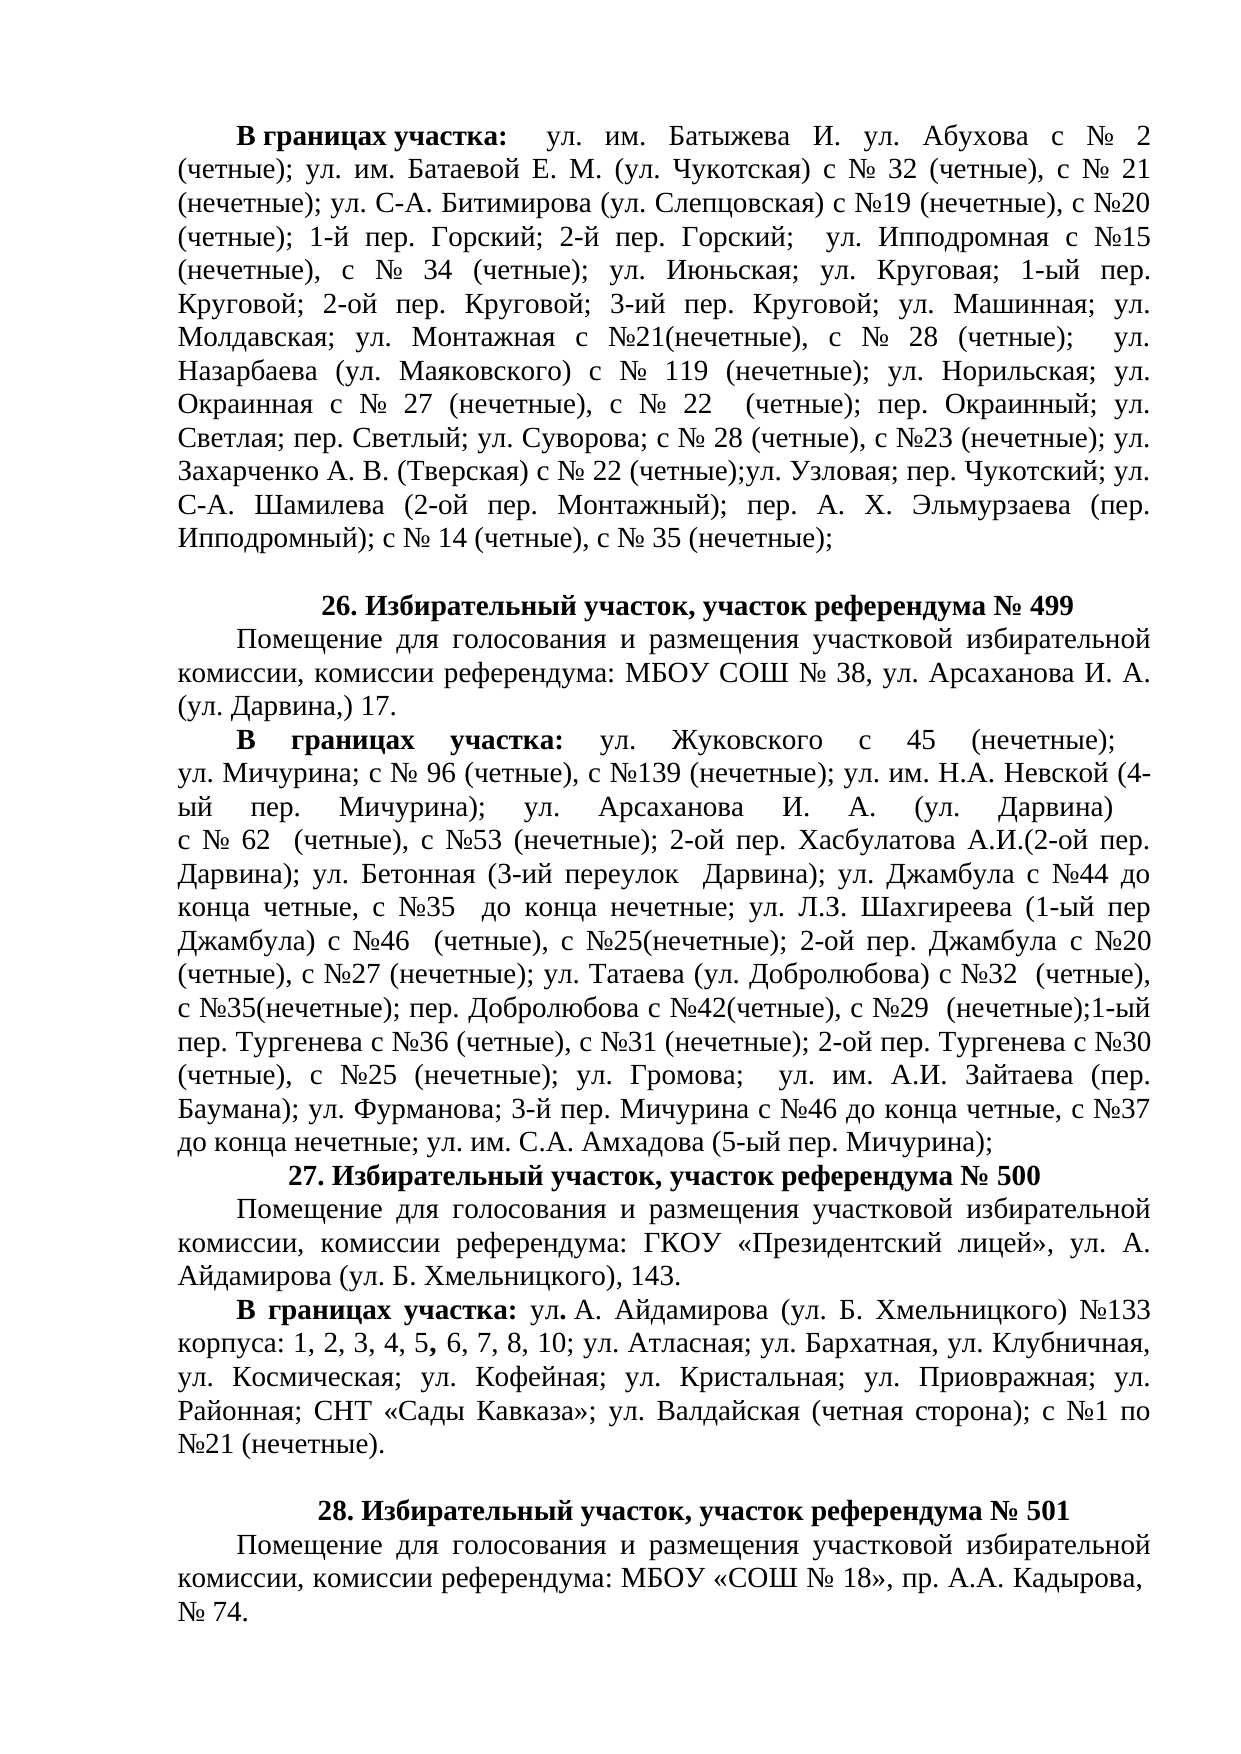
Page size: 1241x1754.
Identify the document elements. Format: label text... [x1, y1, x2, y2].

text В границах участка: ул. им. Батыжева И. ул. Абухова с № 2 (четные); ул. им. Батаевой Е. М. (ул. Чукотская) с № 32 (четные), с № 21 (нечетные); ул. С-А. Битимирова (ул. Слепцовская) с №19 (нечетные), с №20 (четные); 1-й пер. Горский; 2-й пер. Горский; ул. Ипподромная с №15 (нечетные), с № 34 (четные); ул. Июньская; ул. Круговая; 1-ый пер. Круговой; 2-ой пер. Круговой; 3-ий пер. Круговой; ул. Машинная; ул. Молдавская; ул. Монтажная с №21(нечетные), с № 28 (четные); ул. Назарбаева (ул. Маяковского) с № 119 (нечетные); ул. Норильская; ул. Окраинная с № 27 (нечетные), с № 22 (четные); пер. Окраинный; ул. Светлая; пер. Светлый; ул. Суворова; с № 28 (четные), с №23 (нечетные); ул. Захарченко А. В. (Тверская) с № 22 (четные);ул. Узловая; пер. Чукотский; ул. С-А. Шамилева (2-ой пер. Монтажный); пер. А. Х. Эльмурзаева (пер. Ипподромный); с № 14 (четные), с № 35 (нечетные); [177, 118, 1152, 554]
text 27. Избирательный участок, участок референдума № 500 [177, 1158, 1152, 1191]
text В границах участка: ул. А. Айдамирова (ул. Б. Хмельницкого) №133 корпуса: 1, 2, 3, 4, 5, 6, 7, 8, 10; ул. Атласная; ул. Бархатная, ул. Клубничная, ул. Космическая; ул. Кофейная; ул. Кристальная; ул. Приовражная; ул. Районная; СНТ «Сады Кавказа»; ул. Валдайская (четная сторона); с №1 по №21 (нечетные). [177, 1292, 1152, 1460]
text Помещение для голосования и размещения участковой избирательной комиссии, комиссии референдума: ГКОУ «Президентский лицей», ул. А. Айдамирова (ул. Б. Хмельницкого), 143. [177, 1191, 1152, 1292]
text 26. Избирательный участок, участок референдума № 499 [177, 588, 1152, 621]
text Помещение для голосования и размещения участковой избирательной комиссии, комиссии референдума: МБОУ «СОШ № 18», пр. А.А. Кадырова, № 74. [177, 1527, 1152, 1627]
text 28. Избирательный участок, участок референдума № 501 [177, 1493, 1152, 1527]
text В границах участка: ул. Жуковского с 45 (нечетные); ул. Мичурина; с № 96 (четные), с №139 (нечетные); ул. им. Н.А. Невской (4-ый пер. Мичурина); ул. Арсаханова И. А. (ул. Дарвина) с № 62 (четные), с №53 (нечетные); 2-ой пер. Хасбулатова А.И.(2-ой пер. Дарвина); ул. Бетонная (3-ий переулок Дарвина); ул. Джамбула с №44 до конца четные, с №35 до конца нечетные; ул. Л.З. Шахгиреева (1-ый пер Джамбула) с №46 (четные), с №25(нечетные); 2-ой пер. Джамбула с №20 (четные), с №27 (нечетные); ул. Татаева (ул. Добролюбова) с №32 (четные), с №35(нечетные); пер. Добролюбова с №42(четные), с №29 (нечетные);1-ый пер. Тургенева с №36 (четные), с №31 (нечетные); 2-ой пер. Тургенева с №30 (четные), с №25 (нечетные); ул. Громова; ул. им. А.И. Зайтаева (пер. Баумана); ул. Фурманова; 3-й пер. Мичурина с №46 до конца четные, с №37 до конца нечетные; ул. им. С.А. Амхадова (5-ый пер. Мичурина); [177, 722, 1152, 1158]
text Помещение для голосования и размещения участковой избирательной комиссии, комиссии референдума: МБОУ СОШ № 38, ул. Арсаханова И. А. (ул. Дарвина,) 17. [177, 621, 1152, 722]
